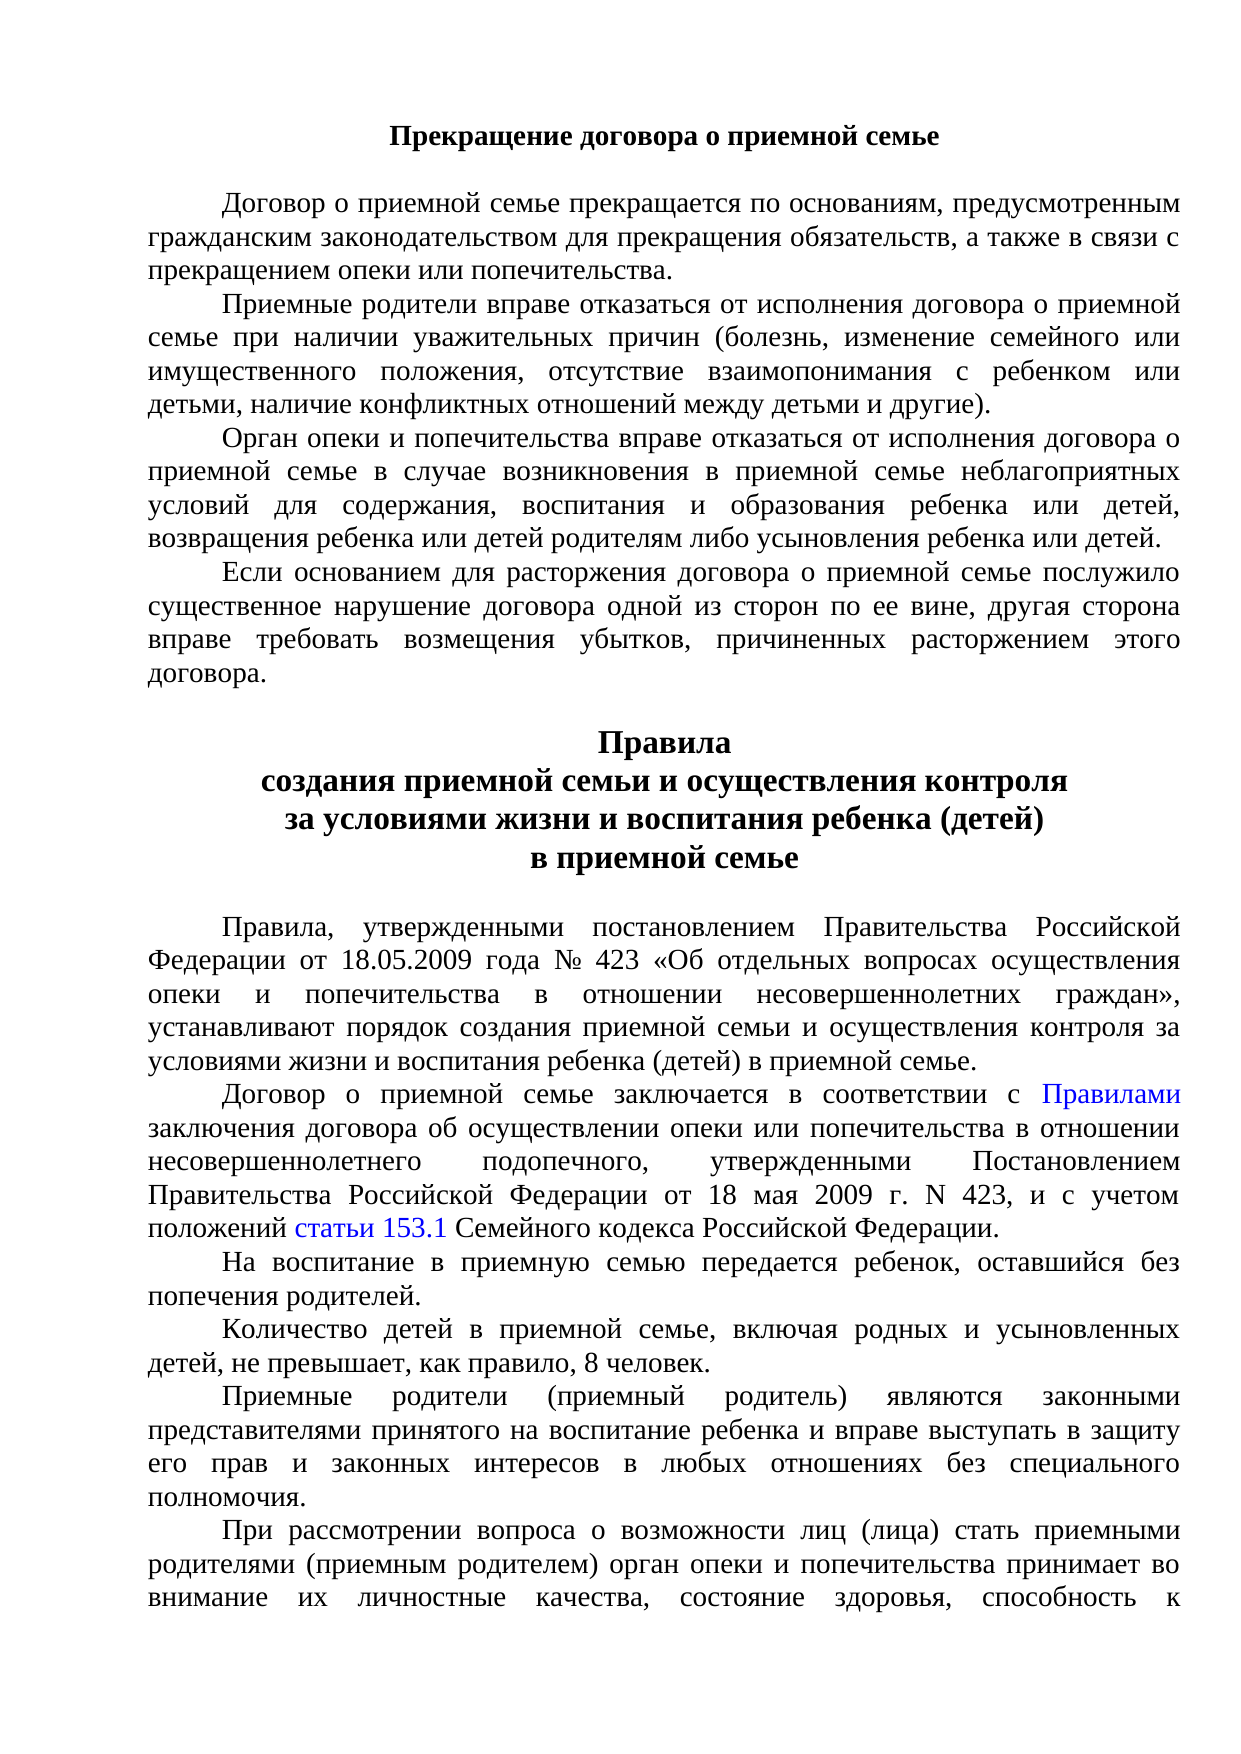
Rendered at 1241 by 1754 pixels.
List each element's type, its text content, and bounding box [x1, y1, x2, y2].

text Приемные родители (приемный родитель) являются законными представителями принятого на воспитание ребенка и вправе выступать в защиту его прав и законных интересов в любых отношениях без специального полномочия. [148, 1378, 1181, 1512]
text Правила, утвержденными постановлением Правительства Российской Федерации от 18.05.2009 года № 423 «Об отдельных вопросах осуществления опеки и попечительства в отношении несовершеннолетних граждан», устанавливают порядок создания приемной семьи и осуществления контроля за условиями жизни и воспитания ребенка (детей) в приемной семье. [148, 909, 1181, 1076]
text за условиями жизни и воспитания ребенка (детей) [148, 798, 1181, 837]
text Приемные родители вправе отказаться от исполнения договора о приемной семье при наличии уважительных причин (болезнь, изменение семейного или имущественного положения, отсутствие взаимопонимания с ребенком или детьми, наличие конфликтных отношений между детьми и другие). [148, 286, 1181, 420]
text создания приемной семьи и осуществления контроля [148, 760, 1181, 798]
text На воспитание в приемную семью передается ребенок, оставшийся без попечения родителей. [148, 1244, 1181, 1311]
text Договор о приемной семье прекращается по основаниям, предусмотренным гражданским законодательством для прекращения обязательств, а также в связи с прекращением опеки или попечительства. [148, 185, 1181, 286]
text Правила [148, 722, 1181, 760]
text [148, 1512, 1181, 1613]
text Договор о приемной семье заключается в соответствии с Правилами заключения договора об осуществлении опеки или попечительства в отношении несовершеннолетнего подопечного, утвержденными Постановлением Правительства Российской Федерации от 18 мая 2009 г. N 423, и с учетом положений статьи 153.1 Семейного кодекса Российской Федерации. [148, 1076, 1181, 1244]
text в приемной семье [148, 837, 1181, 875]
text Количество детей в приемной семье, включая родных и усыновленных детей, не превышает, как правило, 8 человек. [148, 1311, 1181, 1378]
text Прекращение договора о приемной семье [148, 118, 1181, 152]
text Орган опеки и попечительства вправе отказаться от исполнения договора о приемной семье в случае возникновения в приемной семье неблагоприятных условий для содержания, воспитания и образования ребенка или детей, возвращения ребенка или детей родителям либо усыновления ребенка или детей. [148, 420, 1181, 554]
text Если основанием для расторжения договора о приемной семье послужило существенное нарушение договора одной из сторон по ее вине, другая сторона вправе требовать возмещения убытков, причиненных расторжением этого договора. [148, 554, 1181, 688]
